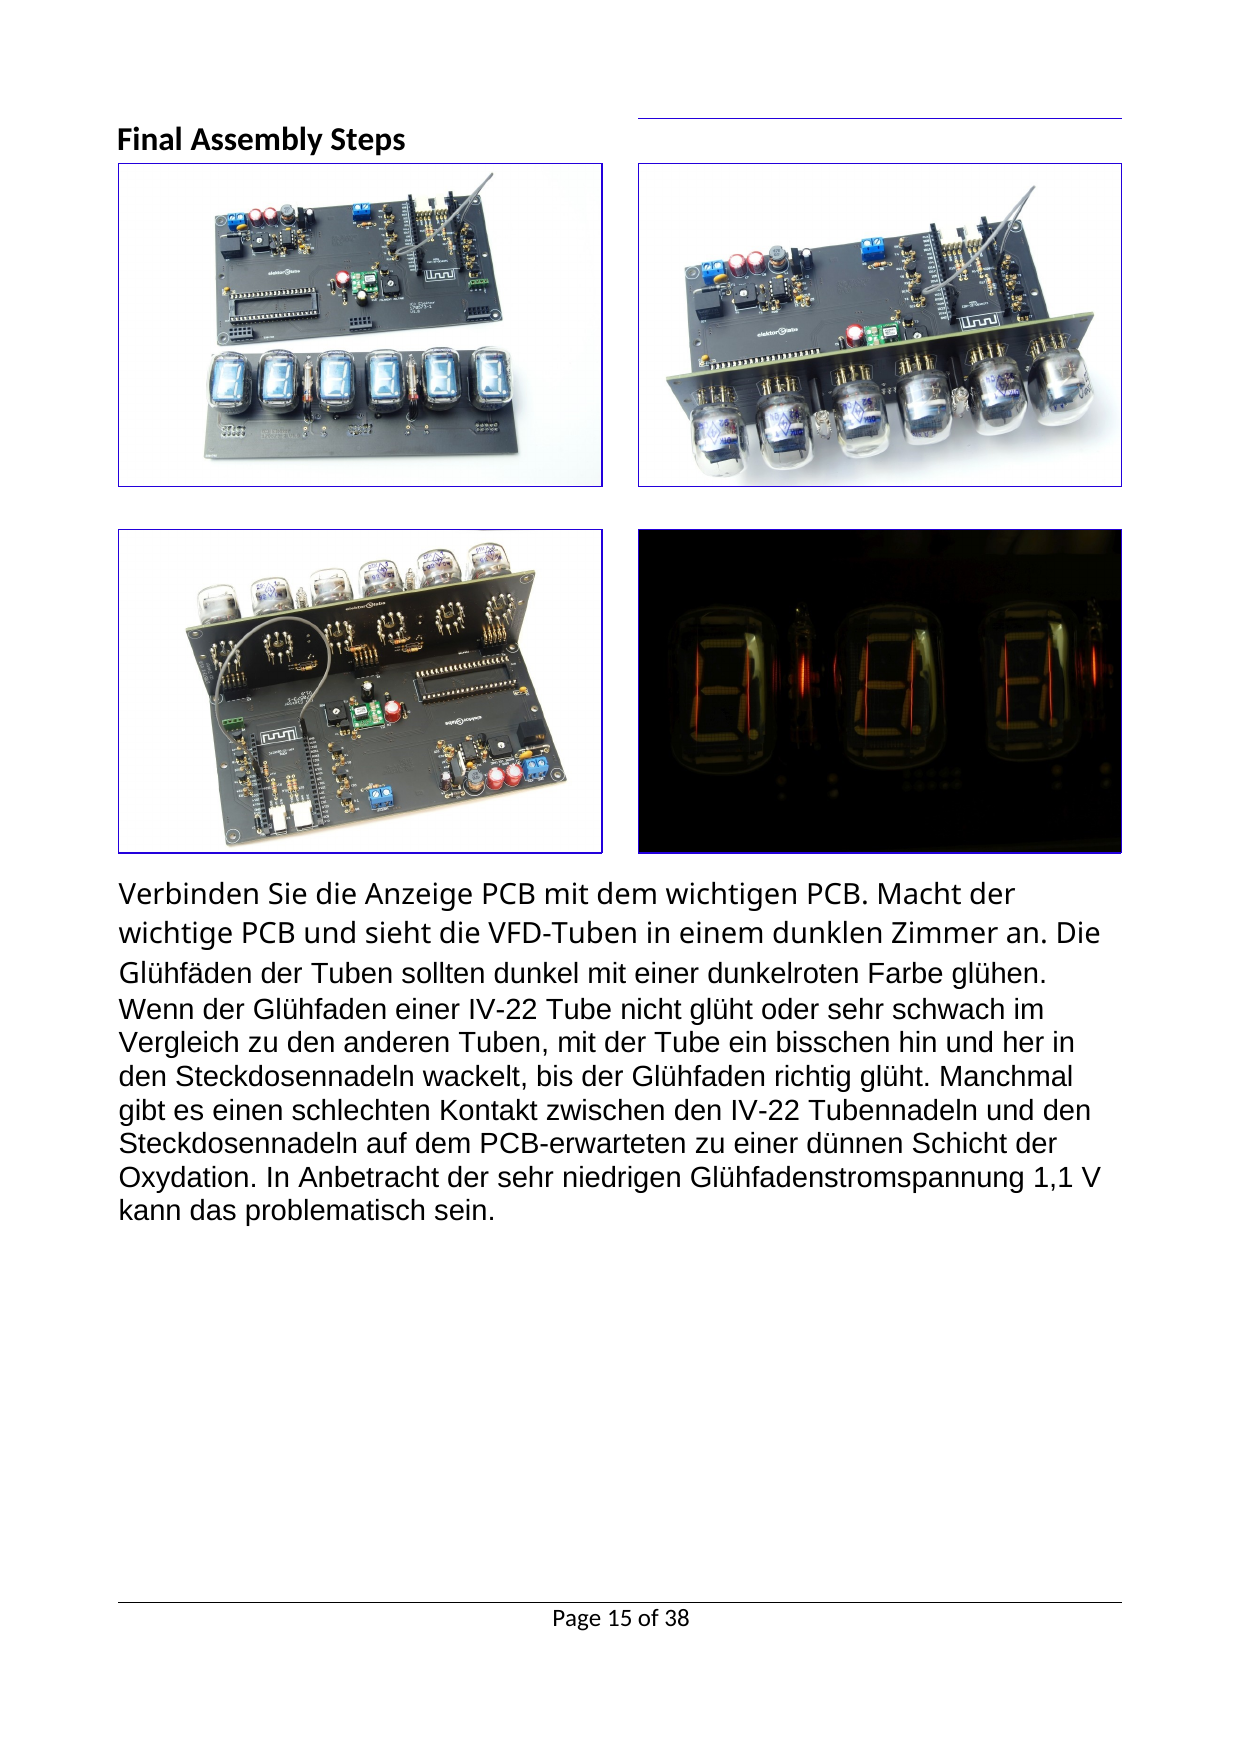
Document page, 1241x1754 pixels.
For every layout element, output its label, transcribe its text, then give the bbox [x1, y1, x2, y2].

text Verbinden Sie die Anzeige PCB mit dem wichtigen PCB. Macht der wichtige PCB und sieht die VFD-Tuben in einem dunklen Zimmer an. Die Glühfäden der Tuben sollten dunkel mit einer dunkelroten Farbe glühen. Wenn der Glühfaden einer IV-22 Tube nicht glüht oder sehr schwach im Vergleich zu den anderen Tuben, mit der Tube ein bisschen hin und her in den Steckdosennadeln wackelt, bis der Glühfaden richtig glüht. Manchmal gibt es einen schlechten Kontakt zwischen den IV-22 Tubennadeln und den Steckdosennadeln auf dem PCB-erwarteten zu einer dünnen Schicht der Oxydation. In Anbetracht der sehr niedrigen Glühfadenstromspannung 1,1 V kann das problematisch sein. [118, 873, 1122, 1227]
picture [119, 530, 601, 852]
subtitle Final Assembly Steps [117, 118, 1122, 159]
picture [119, 164, 601, 486]
picture [639, 164, 1121, 486]
picture [639, 530, 1121, 852]
